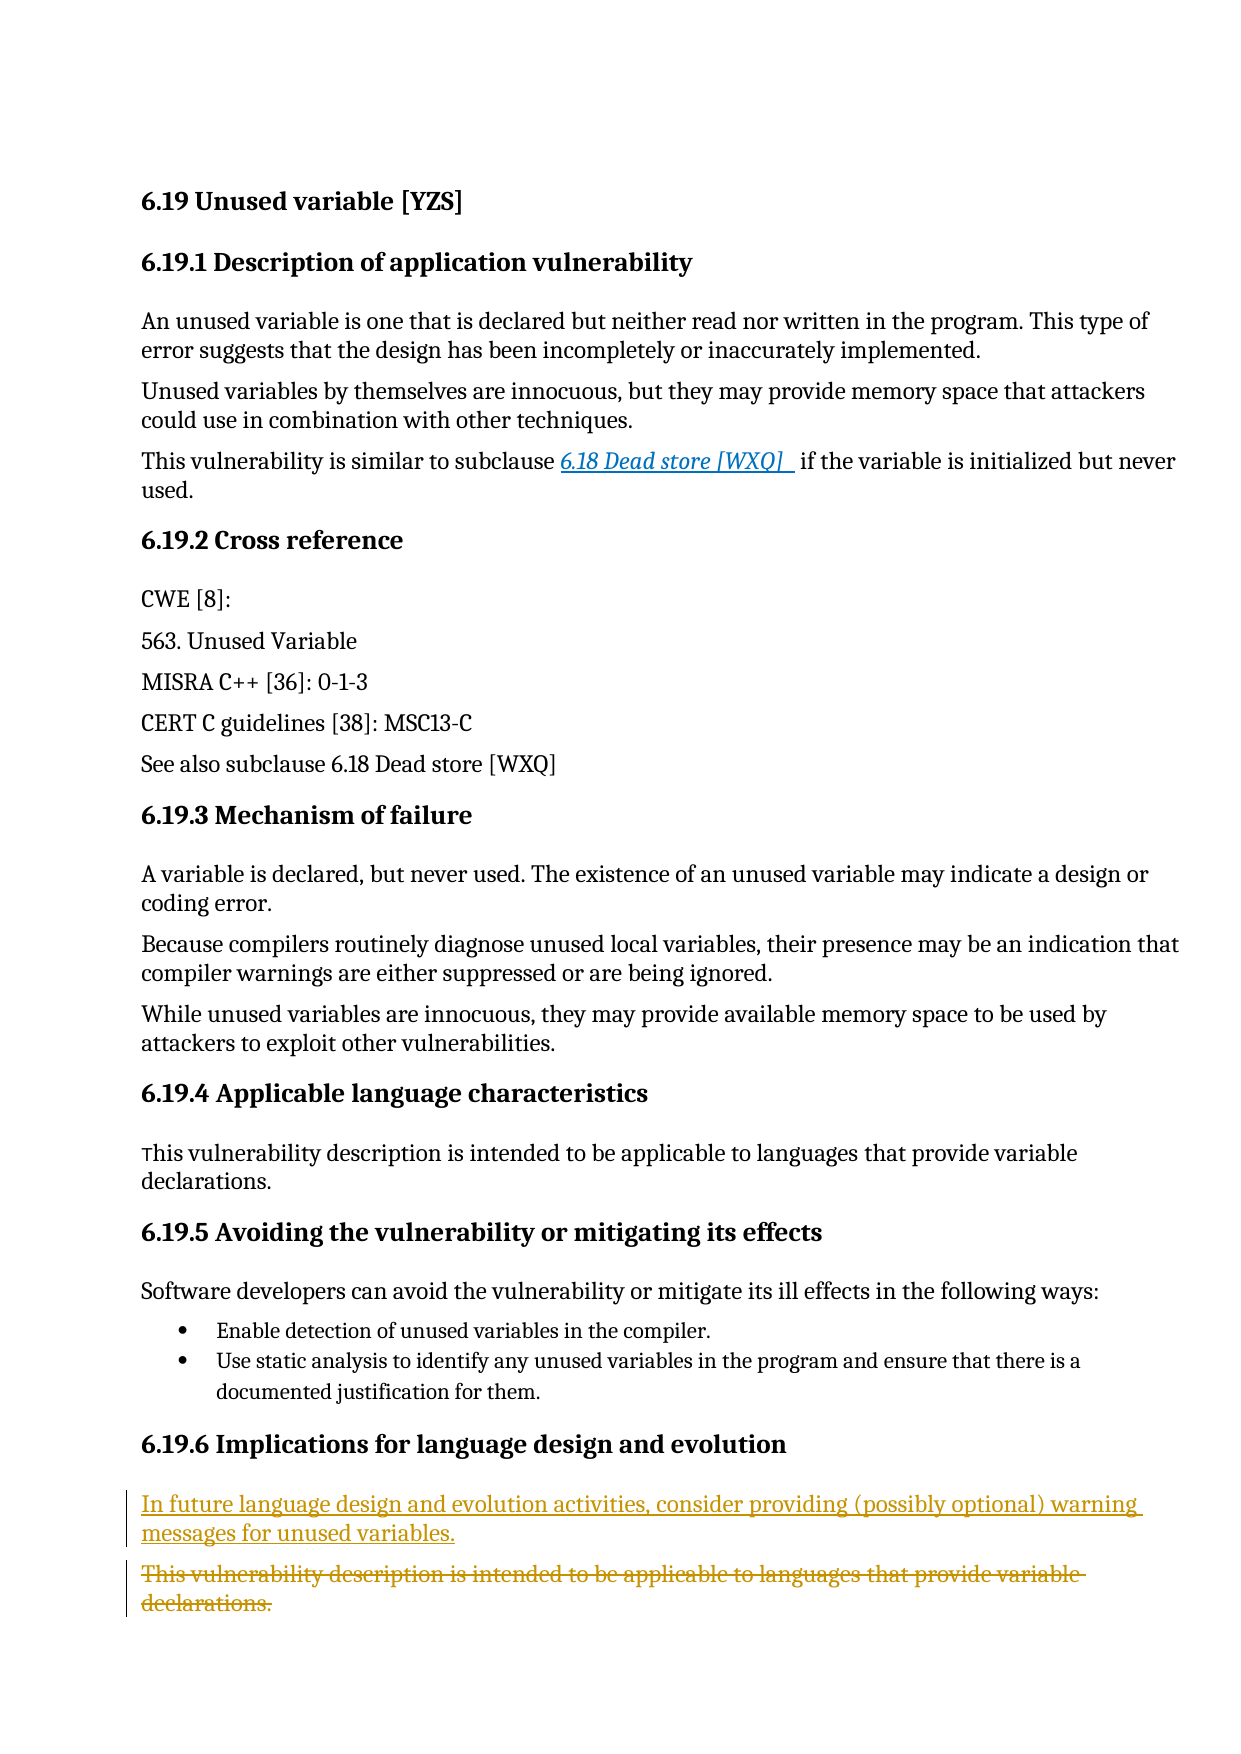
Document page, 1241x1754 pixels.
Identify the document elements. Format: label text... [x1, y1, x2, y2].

list Use static analysis to identify any unused variables in the program and ensure that there is a documented justification for them. [178, 1348, 1182, 1405]
subtitle 6.19.1 Description of application vulnerability [141, 247, 1182, 278]
text Because compilers routinely diagnose unused local variables, their presence may be an indication that compiler warnings are either suppressed or are being ignored. [141, 930, 1182, 987]
text Software developers can avoid the vulnerability or mitigate its ill effects in the following ways: [141, 1277, 1182, 1306]
text CWE [8]: [141, 585, 1182, 614]
text An unused variable is one that is declared but neither read nor written in the program. This type of error suggests that the design has been incompletely or inaccurately implemented. [141, 307, 1182, 364]
subtitle 6.19.2 Cross reference [141, 525, 1182, 556]
text This vulnerability is similar to subclause 6.18 Dead store [WXQ] if the variable is initialized but never used. [141, 447, 1182, 504]
text CERT C guidelines [38]: MSC13-C [141, 709, 1182, 738]
text MISRA C++ [36]: 0-1-3 [141, 668, 1182, 697]
subtitle 6.19.4 Applicable language characteristics [141, 1078, 1182, 1109]
text A variable is declared, but never used. The existence of an unused variable may indicate a design or coding error. [141, 860, 1182, 917]
text Unused variables by themselves are innocuous, but they may provide memory space that attackers could use in combination with other techniques. [141, 377, 1182, 434]
subtitle 6.19.5 Avoiding the vulnerability or mitigating its effects [141, 1217, 1182, 1248]
text This vulnerability description is intended to be applicable to languages that provide variable declarations. [141, 1138, 1182, 1196]
text 563. Unused Variable [141, 627, 1182, 655]
text See also subclause 6.18 Dead store [WXQ] [141, 750, 1182, 779]
subtitle 6.19 Unused variable [YZS] [141, 186, 1182, 217]
list Enable detection of unused variables in the compiler. [178, 1318, 1182, 1344]
subtitle 6.19.6 Implications for language design and evolution [141, 1429, 1182, 1461]
subtitle 6.19.3 Mechanism of failure [141, 800, 1182, 831]
text While unused variables are innocuous, they may provide available memory space to be used by attackers to exploit other vulnerabilities. [141, 1000, 1182, 1057]
